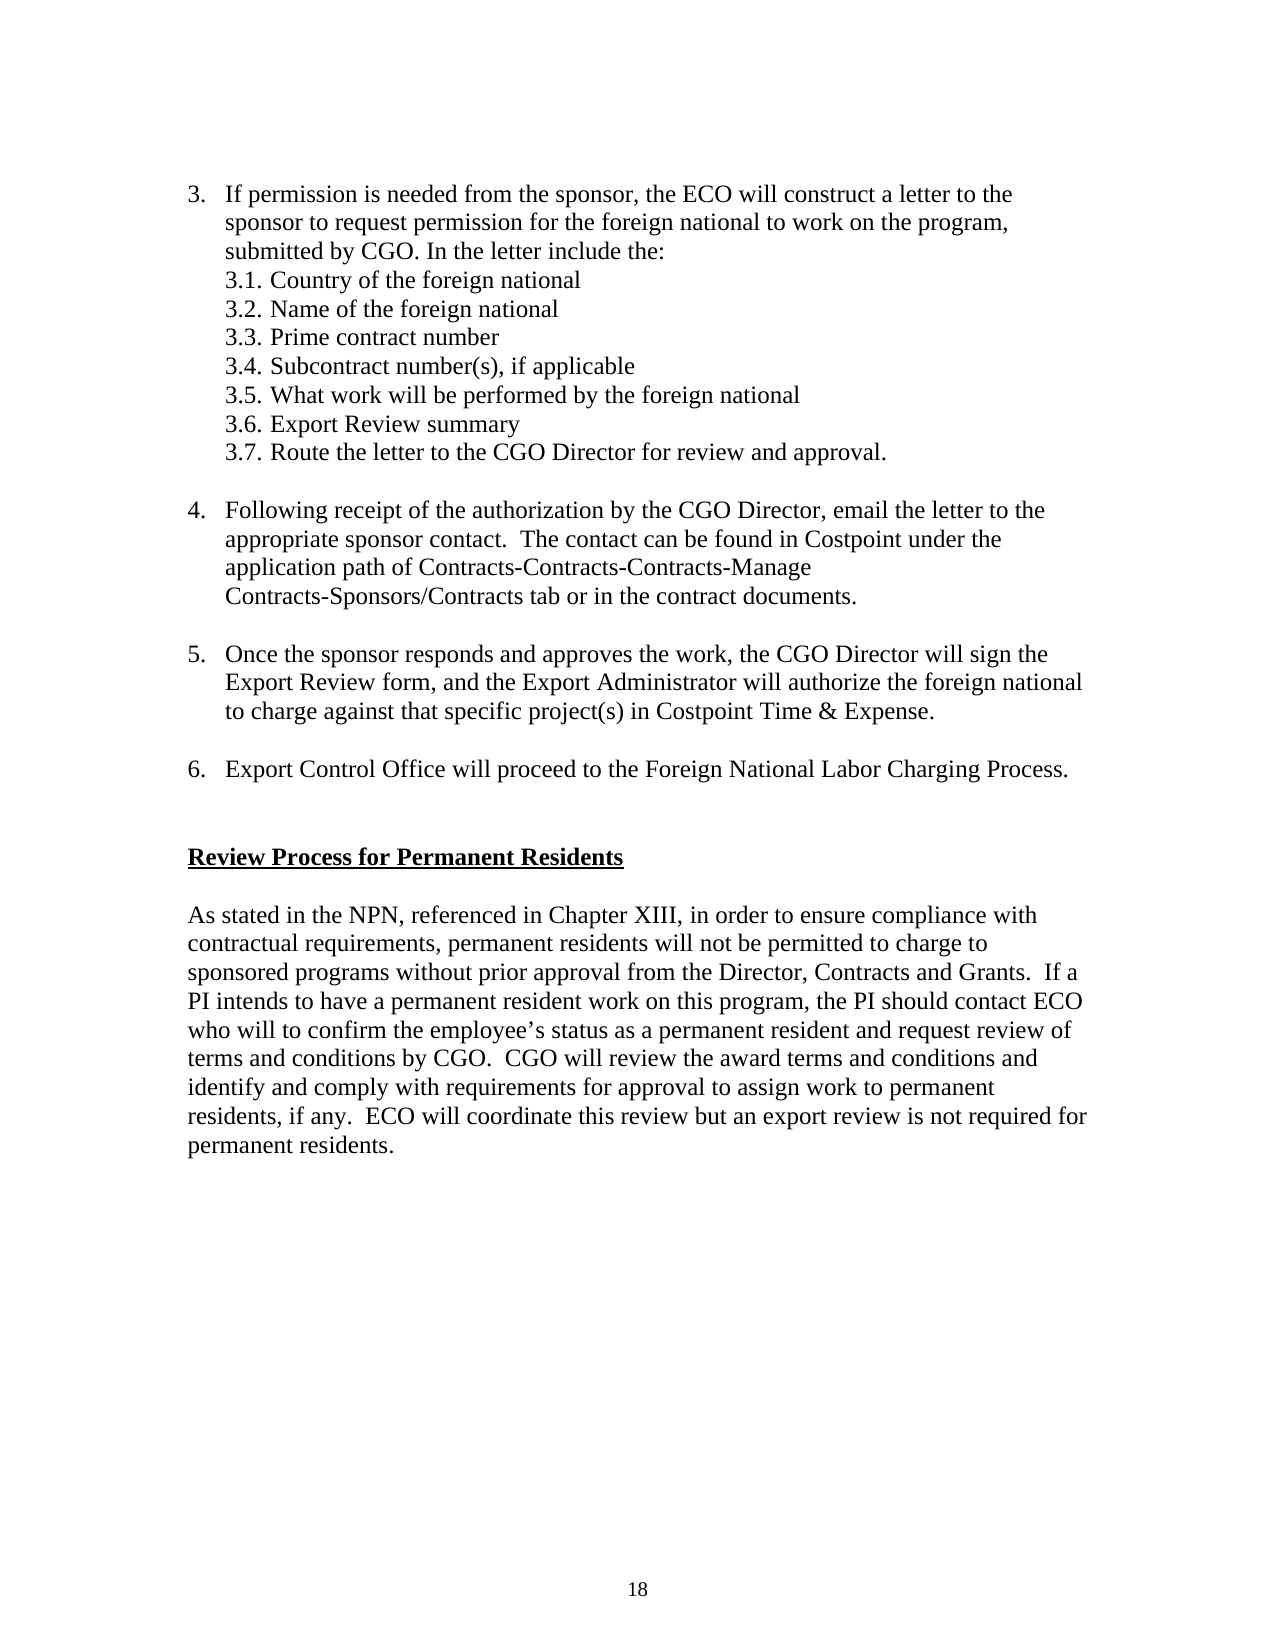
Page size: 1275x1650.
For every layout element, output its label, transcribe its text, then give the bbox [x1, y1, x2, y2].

list Following receipt of the authorization by the CGO Director, email the letter to the appropriate sponsor contact. The contact can be found in Costpoint under the application path of Contracts-Contracts-Contracts-Manage Contracts-Sponsors/Contracts tab or in the contract documents. [187, 495, 1087, 610]
list If permission is needed from the sponsor, the ECO will construct a letter to the sponsor to request permission for the foreign national to work on the program, submitted by CGO. In the letter include the: [187, 179, 1087, 265]
list Route the letter to the CGO Director for review and approval. [225, 437, 1087, 466]
list What work will be performed by the foreign national [225, 380, 1087, 409]
list Export Control Office will proceed to the Foreign National Labor Charging Process. [187, 754, 1087, 782]
list Once the sponsor responds and approves the work, the CGO Director will sign the Export Review form, and the Export Administrator will authorize the foreign national to charge against that specific project(s) in Costpoint Time & Expense. [187, 639, 1087, 725]
text Review Process for Permanent Residents [187, 842, 1087, 871]
list Prime contract number [225, 322, 1087, 351]
list Name of the foreign national [225, 294, 1087, 322]
list Subcontract number(s), if applicable [225, 351, 1087, 380]
list Export Review summary [225, 409, 1087, 437]
list Country of the foreign national [225, 265, 1087, 294]
text As stated in the NPN, referenced in Chapter XIII, in order to ensure compliance with contractual requirements, permanent residents will not be permitted to charge to sponsored programs without prior approval from the Director, Contracts and Grants. If a PI intends to have a permanent resident work on this program, the PI should contact ECO who will to confirm the employee’s status as a permanent resident and request review of terms and conditions by CGO. CGO will review the award terms and conditions and identify and comply with requirements for approval to assign work to permanent residents, if any. ECO will coordinate this review but an export review is not required for permanent residents. [187, 900, 1087, 1158]
